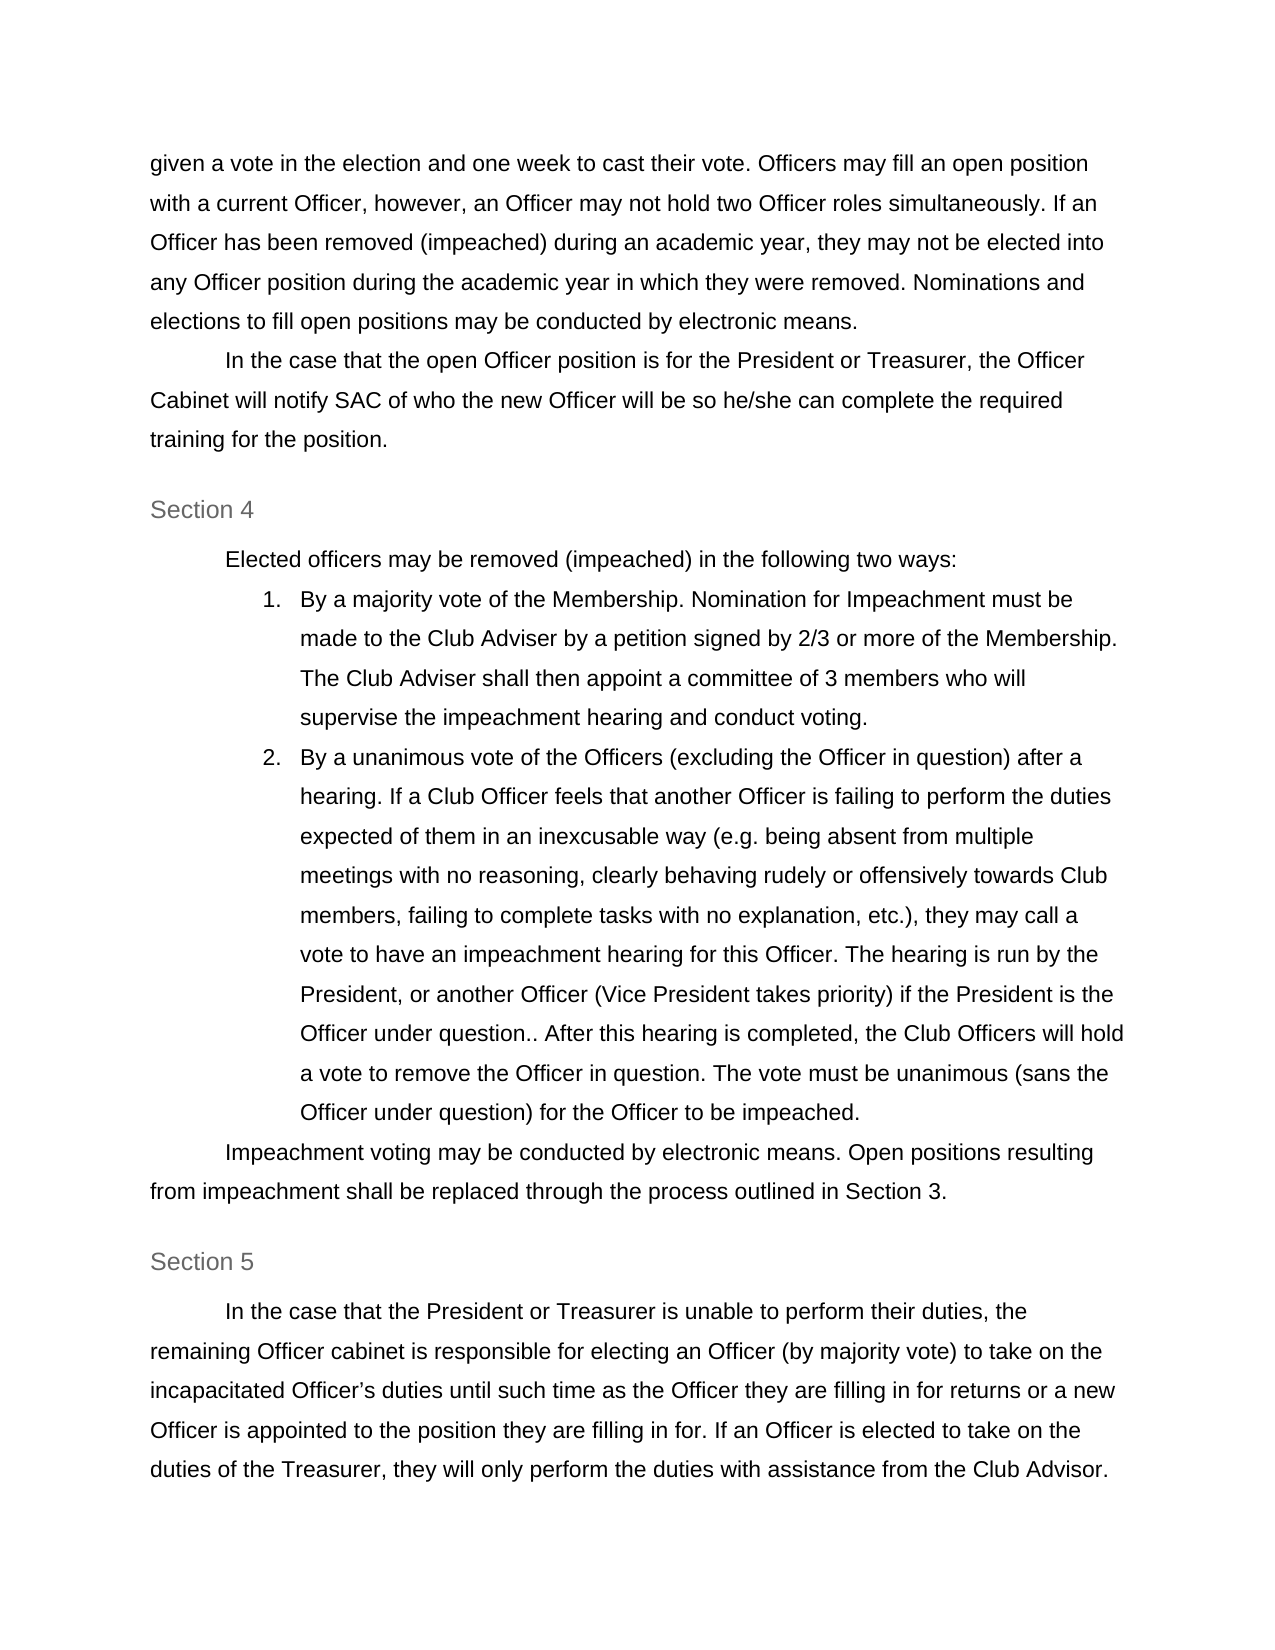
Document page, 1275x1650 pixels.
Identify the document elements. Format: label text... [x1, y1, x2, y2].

subtitle Section 5 [150, 1247, 1125, 1276]
list By a majority vote of the Membership. Nomination for Impeachment must be made to the Club Adviser by a petition signed by 2/3 or more of the Membership. The Club Adviser shall then appoint a committee of 3 members who will supervise the impeachment hearing and conduct voting. [262, 586, 1125, 731]
list By a unanimous vote of the Officers (excluding the Officer in question) after a hearing. If a Club Officer feels that another Officer is failing to perform the duties expected of them in an inexcusable way (e.g. being absent from multiple meetings with no reasoning, clearly behaving rudely or offensively towards Club members, failing to complete tasks with no explanation, etc.), they may call a vote to have an impeachment hearing for this Officer. The hearing is run by the President, or another Officer (Vice President takes priority) if the President is the Officer under question.. After this hearing is completed, the Club Officers will hold a vote to remove the Officer in question. The vote must be unanimous (sans the Officer under question) for the Officer to be impeached. [262, 744, 1125, 1126]
text In the case that the open Officer position is for the President or Treasurer, the Officer Cabinet will notify SAC of who the new Officer will be so he/she can complete the required training for the position. [150, 347, 1125, 453]
text Elected officers may be removed (impeached) in the following two ways: [150, 546, 1125, 573]
text In the case that the President or Treasurer is unable to perform their duties, the remaining Officer cabinet is responsible for electing an Officer (by majority vote) to take on the incapacitated Officer’s duties until such time as the Officer they are filling in for returns or a new Officer is appointed to the position they are filling in for. If an Officer is elected to take on the duties of the Treasurer, they will only perform the duties with assistance from the Club Advisor. [150, 1298, 1125, 1482]
subtitle Section 4 [150, 495, 1125, 524]
text Impeachment voting may be conducted by electronic means. Open positions resulting from impeachment shall be replaced through the process outlined in Section 3. [150, 1139, 1125, 1204]
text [150, 150, 1125, 334]
